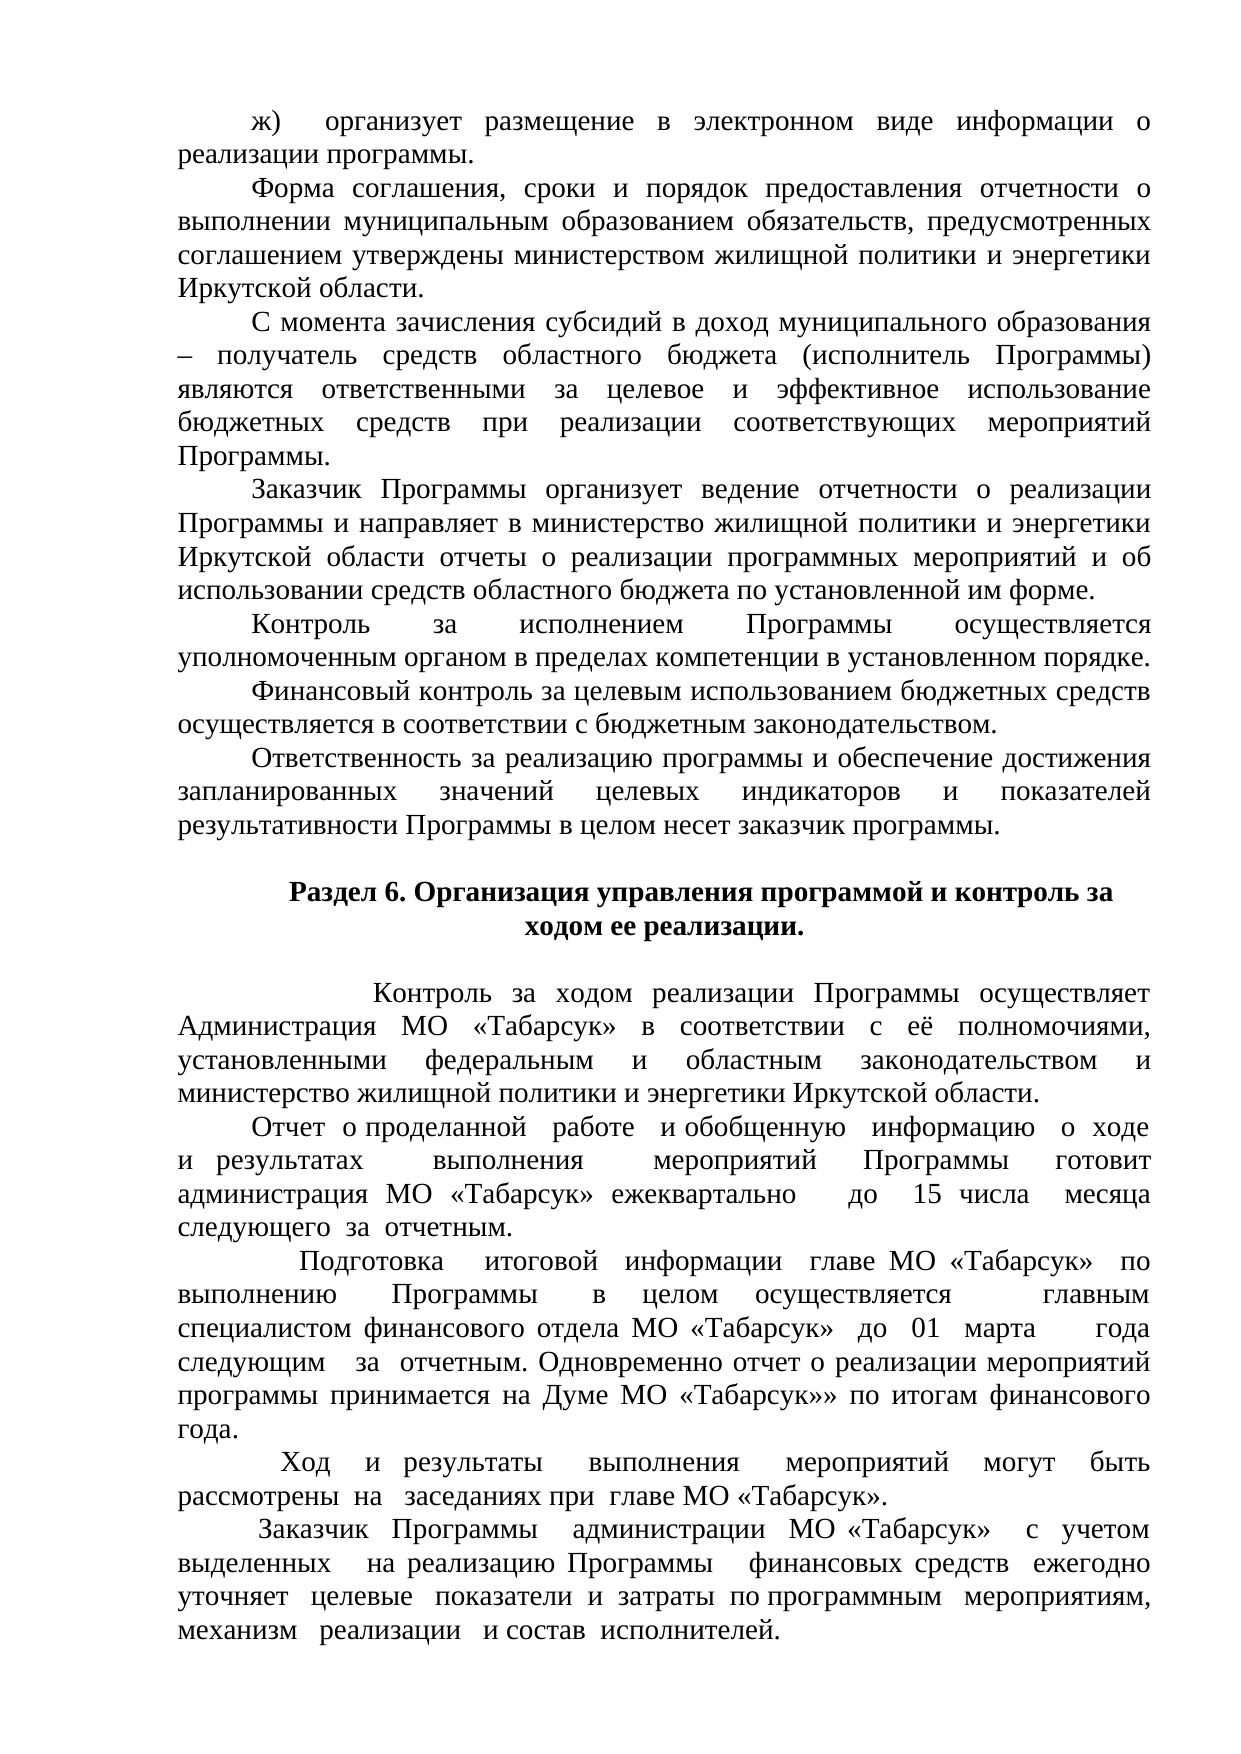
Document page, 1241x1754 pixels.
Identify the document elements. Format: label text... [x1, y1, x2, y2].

text Ход и результаты выполнения мероприятий могут быть рассмотрены на заседаниях при главе МО «Табарсук». [177, 1444, 1152, 1511]
text Подготовка итоговой информации главе МО «Табарсук» по выполнению Программы в целом осуществляется главным специалистом финансового отдела МО «Табарсук» до 01 марта года следующим за отчетным. Одновременно отчет о реализации мероприятий программы принимается на Думе МО «Табарсук»» по итогам финансового года. [177, 1243, 1152, 1444]
text ж) организует размещение в электронном виде информации о реализации программы. [177, 103, 1152, 170]
text Заказчик Программы организует ведение отчетности о реализации Программы и направляет в министерство жилищной политики и энергетики Иркутской области отчеты о реализации программных мероприятий и об использовании средств областного бюджета по установленной им форме. [177, 472, 1152, 606]
text Контроль за ходом реализации Программы осуществляет Администрация МО «Табарсук» в соответствии с её полномочиями, установленными федеральным и областным законодательством и министерство жилищной политики и энергетики Иркутской области. [177, 975, 1152, 1109]
text Отчет о проделанной работе и обобщенную информацию о ходе и результатах выполнения мероприятий Программы готовит администрация МО «Табарсук» ежеквартально до 15 числа месяца следующего за отчетным. [177, 1109, 1152, 1243]
text Форма соглашения, сроки и порядок предоставления отчетности о выполнении муниципальным образованием обязательств, предусмотренных соглашением утверждены министерством жилищной политики и энергетики Иркутской области. [177, 170, 1152, 304]
text Финансовый контроль за целевым использованием бюджетных средств осуществляется в соответствии с бюджетным законодательством. [177, 673, 1152, 740]
text Ответственность за реализацию программы и обеспечение достижения запланированных значений целевых индикаторов и показателей результативности Программы в целом несет заказчик программы. [177, 740, 1152, 841]
text Контроль за исполнением Программы осуществляется уполномоченным органом в пределах компетенции в установленном порядке. [177, 606, 1152, 673]
text Раздел 6. Организация управления программой и контроль за ходом ее реализации. [177, 874, 1152, 941]
text С момента зачисления субсидий в доход муниципального образования – получатель средств областного бюджета (исполнитель Программы) являются ответственными за целевое и эффективное использование бюджетных средств при реализации соответствующих мероприятий Программы. [177, 304, 1152, 472]
text Заказчик Программы администрации МО «Табарсук» с учетом выделенных на реализацию Программы финансовых средств ежегодно уточняет целевые показатели и затраты по программным мероприятиям, механизм реализации и состав исполнителей. [177, 1511, 1152, 1646]
